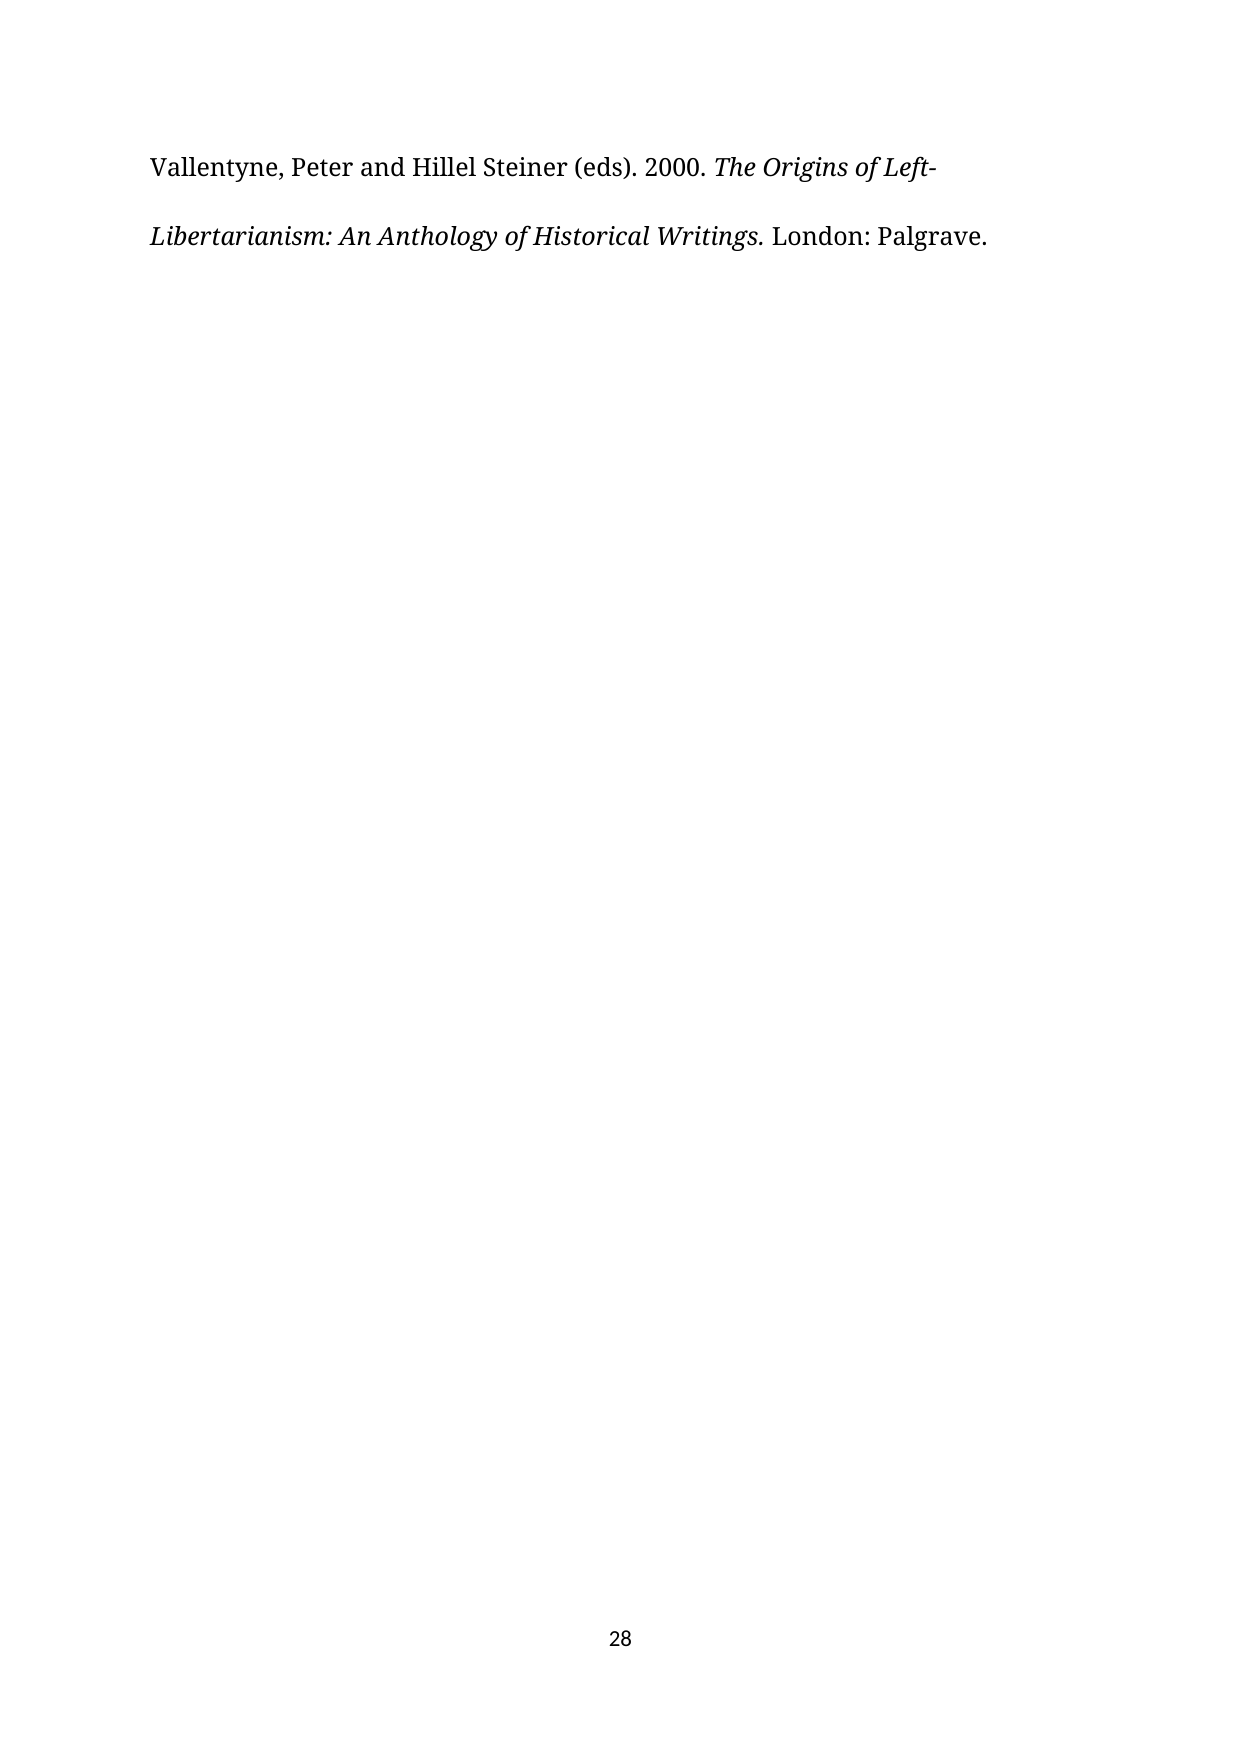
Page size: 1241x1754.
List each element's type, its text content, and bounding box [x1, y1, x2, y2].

text Vallentyne, Peter and Hillel Steiner (eds). 2000. The Origins of Left-Libertarianism: An Anthology of Historical Writings. London: Palgrave. [150, 150, 1090, 252]
